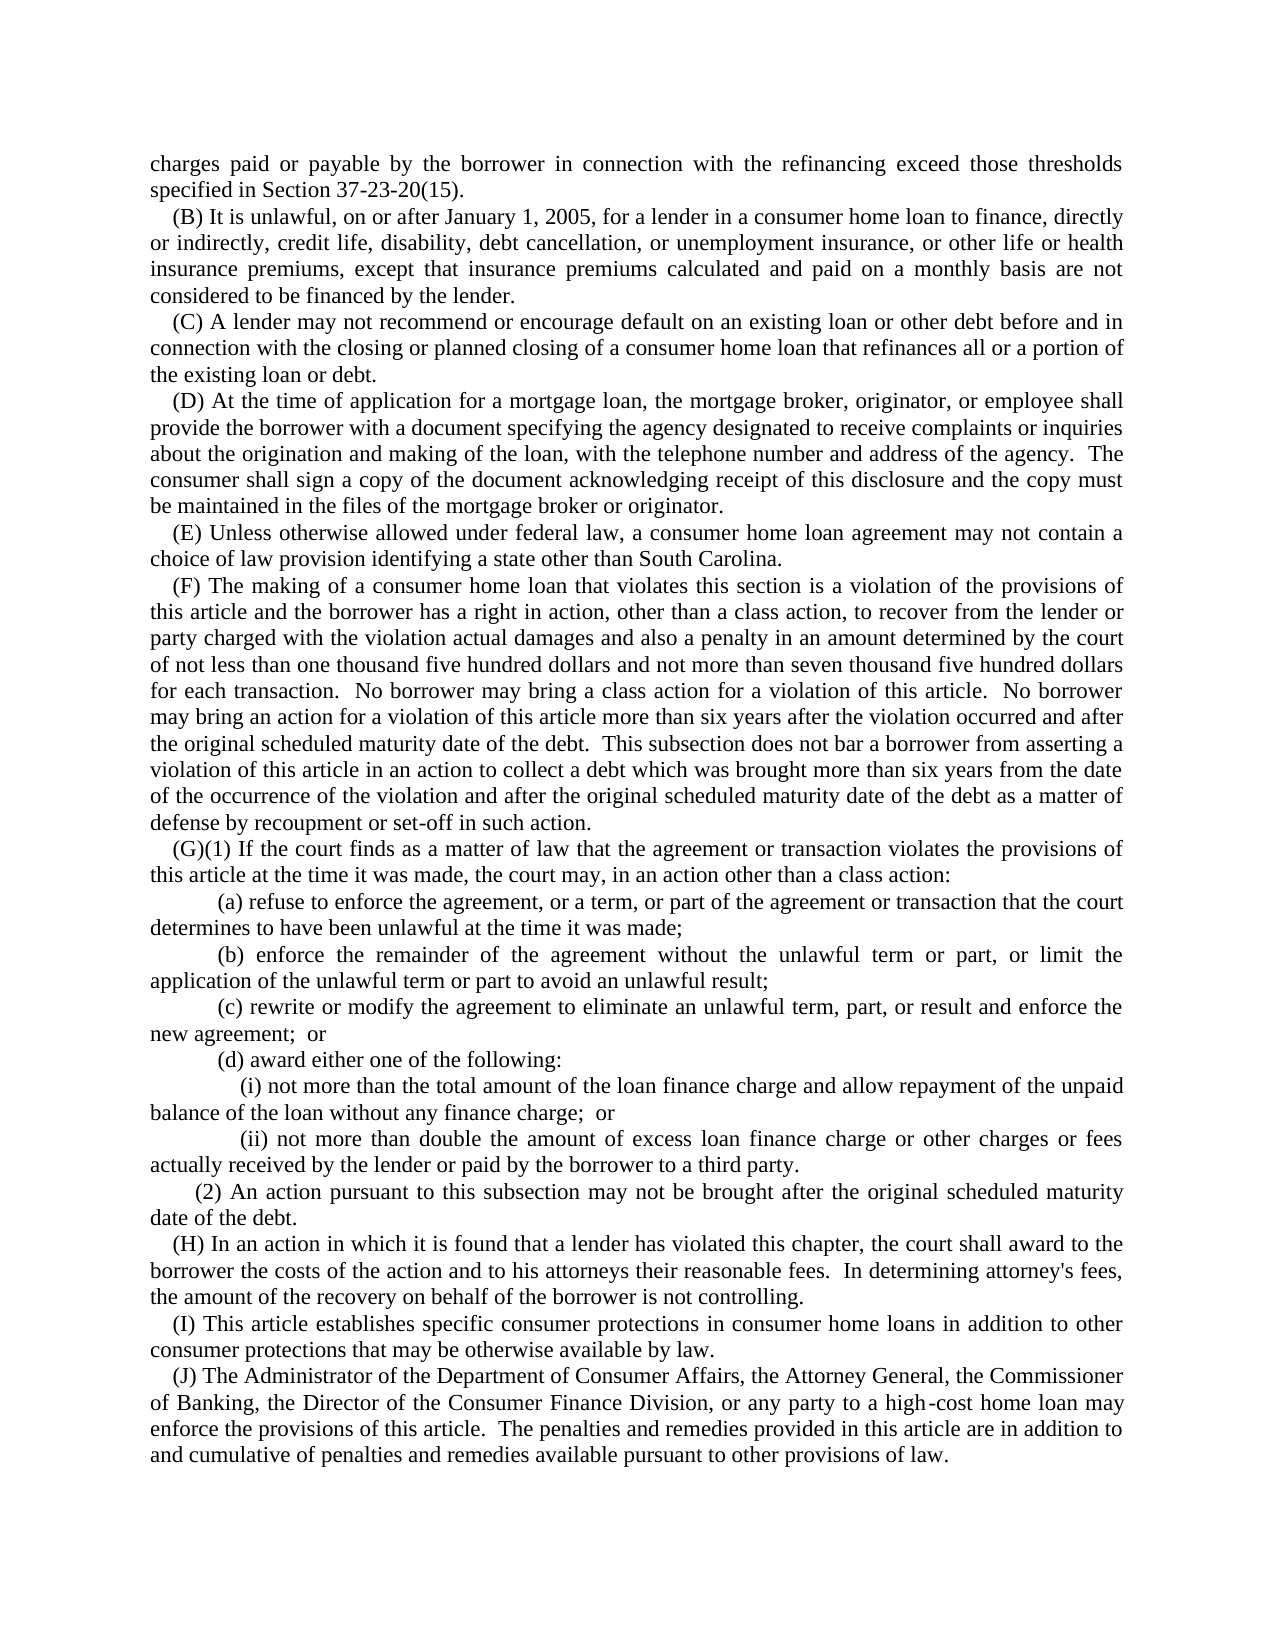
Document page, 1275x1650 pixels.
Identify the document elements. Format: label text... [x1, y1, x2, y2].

text (G)(1) If the court finds as a matter of law that the agreement or transaction violates the provisions of this article at the time it was made, the court may, in an action other than a class action: [150, 835, 1125, 888]
text (H) In an action in which it is found that a lender has violated this chapter, the court shall award to the borrower the costs of the action and to his attorneys their reasonable fees. In determining attorney's fees, the amount of the recovery on behalf of the borrower is not controlling. [150, 1231, 1125, 1309]
text (D) At the time of application for a mortgage loan, the mortgage broker, originator, or employee shall provide the borrower with a document specifying the agency designated to receive complaints or inquiries about the origination and making of the loan, with the telephone number and address of the agency. The consumer shall sign a copy of the document acknowledging receipt of this disclosure and the copy must be maintained in the files of the mortgage broker or originator. [150, 387, 1125, 519]
text (i) not more than the total amount of the loan finance charge and allow repayment of the unpaid balance of the loan without any finance charge; or [150, 1072, 1125, 1125]
text (a) refuse to enforce the agreement, or a term, or part of the agreement or transaction that the court determines to have been unlawful at the time it was made; [150, 888, 1125, 941]
text (c) rewrite or modify the agreement to eliminate an unlawful term, part, or result and enforce the new agreement; or [150, 993, 1125, 1046]
text (C) A lender may not recommend or encourage default on an existing loan or other debt before and in connection with the closing or planned closing of a consumer home loan that refinances all or a portion of the existing loan or debt. [150, 308, 1125, 387]
text (F) The making of a consumer home loan that violates this section is a violation of the provisions of this article and the borrower has a right in action, other than a class action, to recover from the lender or party charged with the violation actual damages and also a penalty in an amount determined by the court of not less than one thousand five hundred dollars and not more than seven thousand five hundred dollars for each transaction. No borrower may bring a class action for a violation of this article. No borrower may bring an action for a violation of this article more than six years after the violation occurred and after the original scheduled maturity date of the debt. This subsection does not bar a borrower from asserting a violation of this article in an action to collect a debt which was brought more than six years from the date of the occurrence of the violation and after the original scheduled maturity date of the debt as a matter of defense by recoupment or set-off in such action. [150, 572, 1125, 835]
text (ii) not more than double the amount of excess loan finance charge or other charges or fees actually received by the lender or paid by the borrower to a third party. [150, 1125, 1125, 1178]
text (I) This article establishes specific consumer protections in consumer home loans in addition to other consumer protections that may be otherwise available by law. [150, 1309, 1125, 1362]
text (J) The Administrator of the Department of Consumer Affairs, the Attorney General, the Commissioner of Banking, the Director of the Consumer Finance Division, or any party to a high-cost home loan may enforce the provisions of this article. The penalties and remedies provided in this article are in addition to and cumulative of penalties and remedies available pursuant to other provisions of law. [150, 1362, 1125, 1468]
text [150, 150, 1125, 203]
text (d) award either one of the following: [150, 1046, 1125, 1072]
text (B) It is unlawful, on or after January 1, 2005, for a lender in a consumer home loan to finance, directly or indirectly, credit life, disability, debt cancellation, or unemployment insurance, or other life or health insurance premiums, except that insurance premiums calculated and paid on a monthly basis are not considered to be financed by the lender. [150, 203, 1125, 308]
text (E) Unless otherwise allowed under federal law, a consumer home loan agreement may not contain a choice of law provision identifying a state other than South Carolina. [150, 519, 1125, 572]
text (2) An action pursuant to this subsection may not be brought after the original scheduled maturity date of the debt. [150, 1178, 1125, 1231]
text (b) enforce the remainder of the agreement without the unlawful term or part, or limit the application of the unlawful term or part to avoid an unlawful result; [150, 941, 1125, 993]
